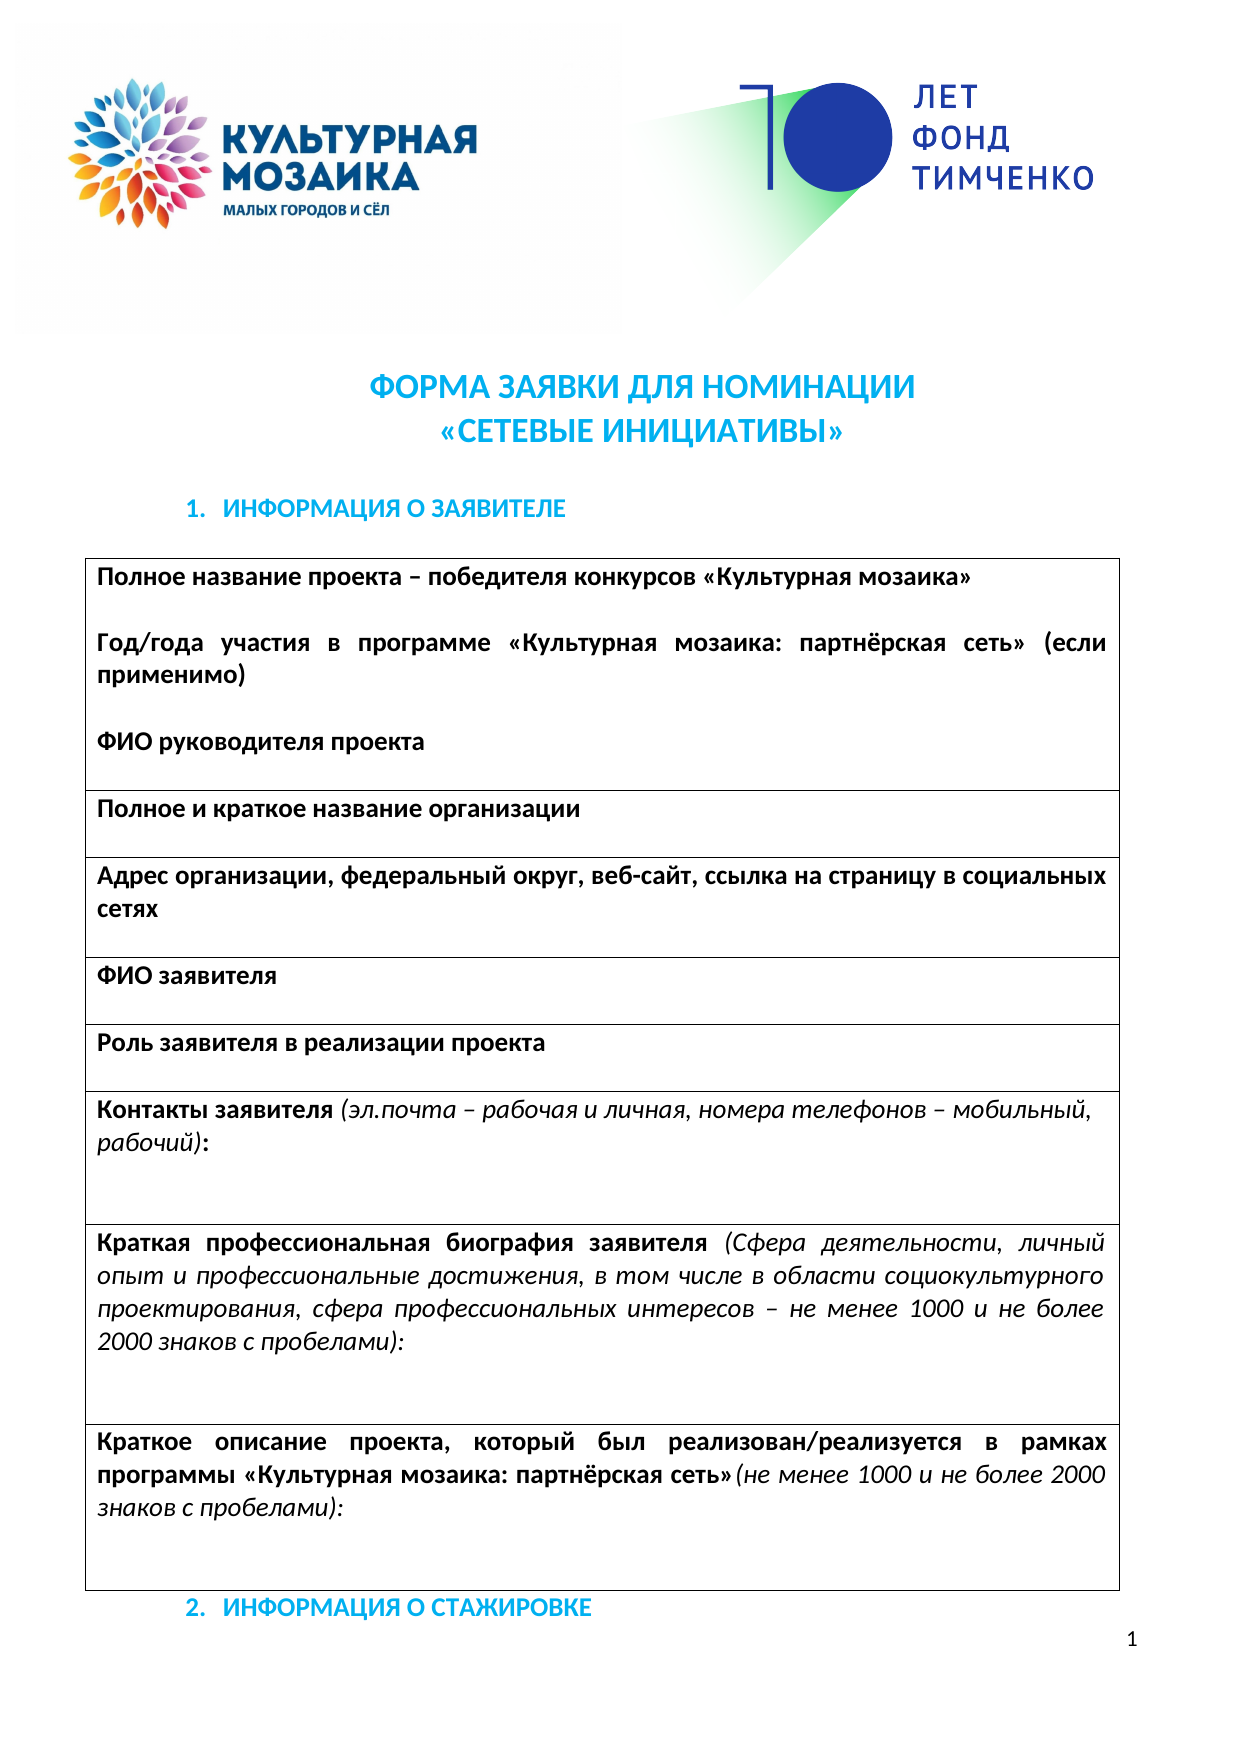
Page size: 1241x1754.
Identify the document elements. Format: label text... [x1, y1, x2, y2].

table_cell ФИО заявителя [86, 958, 1119, 1024]
table_cell Краткая профессиональная биография заявителя (Сфера деятельности, личный опыт и профессиональные достижения, в том числе в области социокультурного проектирования, сфера профессиональных интересов – не менее 1000 и не более 2000 знаков с пробелами): [86, 1225, 1119, 1423]
table_cell Адрес организации, федеральный округ, веб-сайт, ссылка на страницу в социальных сетях [86, 858, 1119, 957]
table_cell Контакты заявителя (эл.почта – рабочая и личная, номера телефонов – мобильный, рабочий): [86, 1092, 1119, 1224]
table_cell Полное и краткое название организации [86, 791, 1119, 857]
table_cell Краткое описание проекта, который был реализован/реализуется в рамках программы «Культурная мозаика: партнёрская сеть»(не менее 1000 и не более 2000 знаков с пробелами): [86, 1425, 1119, 1589]
list ИНФОРМАЦИЯ О СТАЖИРОВКЕ [185, 1591, 1137, 1624]
table_header Полное название проекта – победителя конкурсов «Культурная мозаика» Год/года участия в программе «Культурная мозаика: партнёрская сеть» (если применимо) ФИО руководителя проекта [86, 559, 1119, 790]
picture [14, 14, 1105, 334]
text «СЕТЕВЫЕ ИНИЦИАТИВЫ» [148, 408, 1137, 451]
list ИНФОРМАЦИЯ О ЗАЯВИТЕЛЕ [185, 492, 1137, 524]
text ФОРМА ЗАЯВКИ ДЛЯ НОМИНАЦИИ [148, 364, 1137, 408]
table_cell Роль заявителя в реализации проекта [86, 1025, 1119, 1091]
